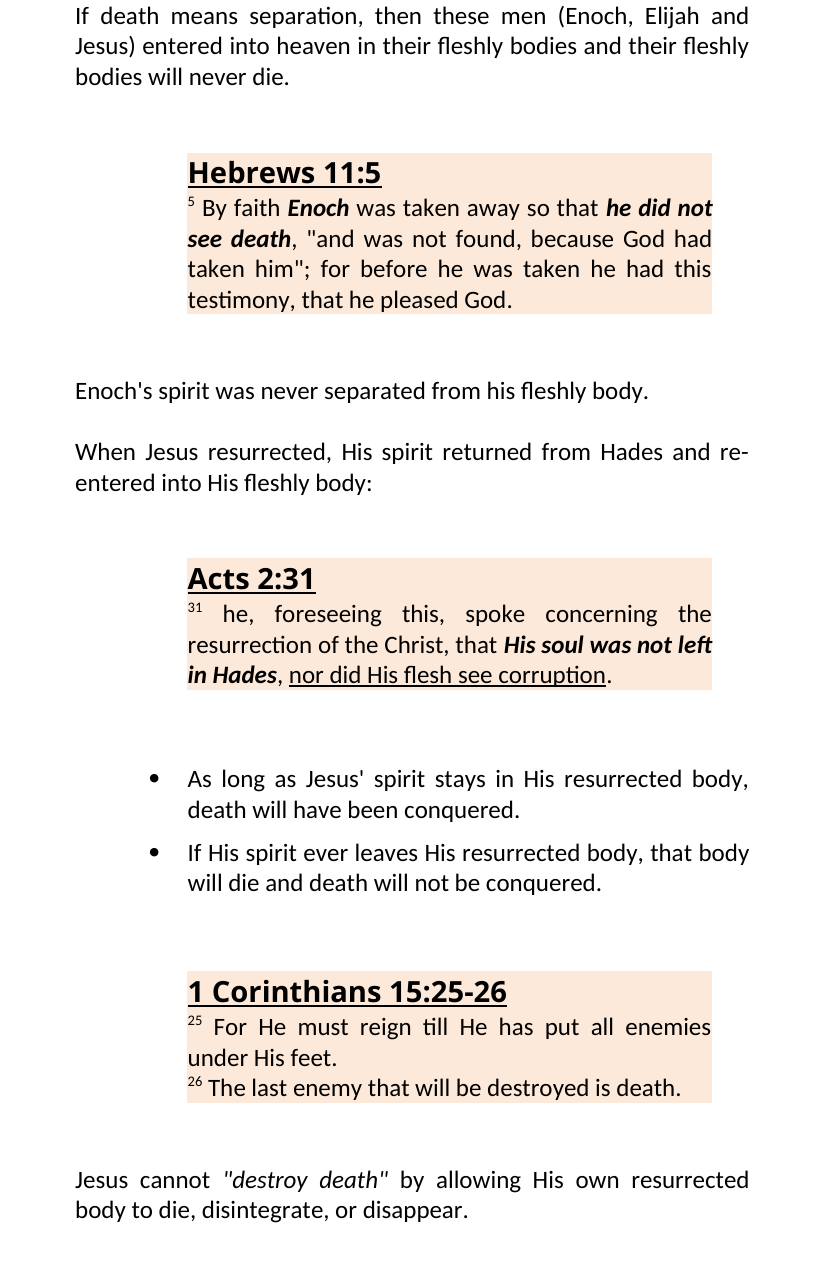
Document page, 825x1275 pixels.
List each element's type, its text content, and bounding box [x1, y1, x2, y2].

text Hebrews 11:5 [187, 153, 712, 192]
text 26 The last enemy that will be destroyed is death. [187, 1072, 712, 1103]
list If His spirit ever leaves His resurrected body, that body will die and death will not be conquered. [150, 837, 750, 898]
text Jesus cannot "destroy death" by allowing His own resurrected body to die, disintegrate, or disappear. [75, 1164, 750, 1225]
text If death means separation, then these men (Enoch, Elijah and Jesus) entered into heaven in their fleshly bodies and their fleshly bodies will never die. [75, 0, 750, 92]
text 1 Corinthians 15:25-26 [187, 971, 712, 1011]
text 5 By faith Enoch was taken away so that he did not see death, "and was not found, because God had taken him"; for before he was taken he had this testimony, that he pleased God. [187, 192, 712, 314]
text 25 For He must reign till He has put all enemies under His feet. [187, 1011, 712, 1072]
text Acts 2:31 [187, 558, 712, 598]
text Enoch's spirit was never separated from his fleshly body. [75, 375, 750, 406]
list As long as Jesus' spirit stays in His resurrected body, death will have been conquered. [150, 763, 750, 824]
text When Jesus resurrected, His spirit returned from Hades and re-entered into His fleshly body: [75, 436, 750, 497]
text 31 he, foreseeing this, spoke concerning the resurrection of the Christ, that His soul was not left in Hades, nor did His flesh see corruption. [187, 598, 712, 690]
